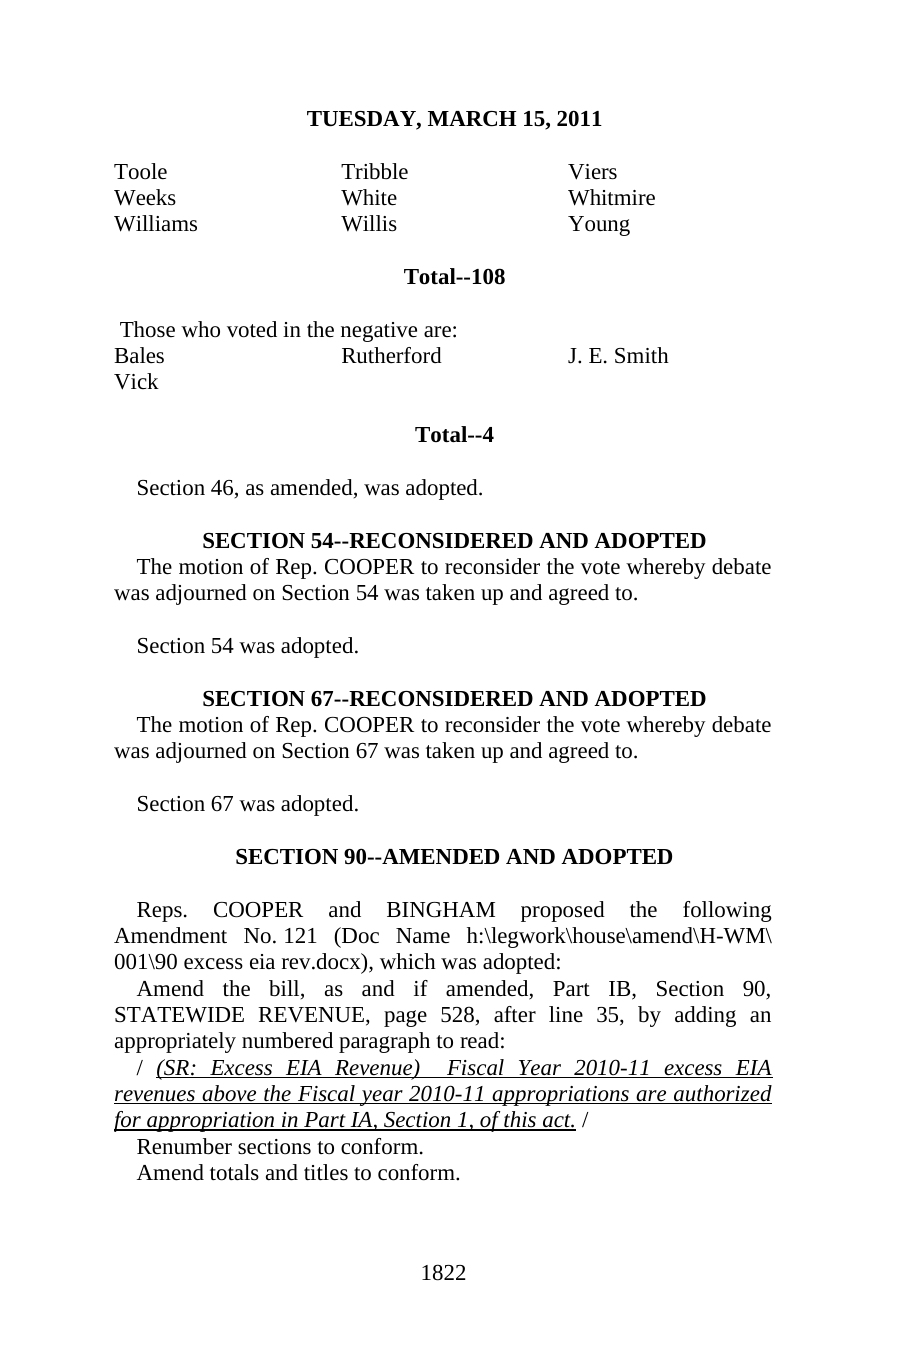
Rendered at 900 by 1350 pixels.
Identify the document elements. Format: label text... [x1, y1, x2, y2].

text Section 67 was adopted. [114, 790, 772, 817]
text Renumber sections to conform. [114, 1133, 772, 1159]
text Total--4 [114, 421, 772, 448]
text Total--108 [114, 263, 772, 289]
text The motion of Rep. COOPER to reconsider the vote whereby debate was adjourned on Section 67 was taken up and agreed to. [114, 711, 772, 764]
text Section 54 was adopted. [114, 632, 772, 658]
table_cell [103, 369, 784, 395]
text The motion of Rep. COOPER to reconsider the vote whereby debate was adjourned on Section 54 was taken up and agreed to. [114, 553, 772, 606]
text SECTION 90--AMENDED AND ADOPTED [114, 843, 772, 869]
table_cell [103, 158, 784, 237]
text / (SR: Excess EIA Revenue) Fiscal Year 2010-11 excess EIA revenues above the Fiscal year 2010-11 appropriations are authorized for appropriation in Part IA, Section 1, of this act. / [114, 1054, 772, 1103]
text Amend totals and titles to conform. [114, 1159, 772, 1186]
text Reps. COOPER and BINGHAM proposed the following Amendment No. 121 (Doc Name h:\legwork\house\amend\H-WM\001\90 excess eia rev.docx), which was adopted: [114, 896, 772, 975]
text SECTION 67--RECONSIDERED AND ADOPTED [114, 685, 772, 711]
text Those who voted in the negative are: [114, 316, 772, 342]
text Section 46, as amended, was adopted. [114, 474, 772, 500]
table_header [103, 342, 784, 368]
text SECTION 54--RECONSIDERED AND ADOPTED [114, 527, 772, 553]
text / (SR: Excess EIA Revenue) Fiscal Year 2010-11 excess EIA revenues above the Fiscal year 2010-11 appropriations are authorized for appropriation in Part IA, Section 1, of this act. / [114, 1104, 772, 1133]
